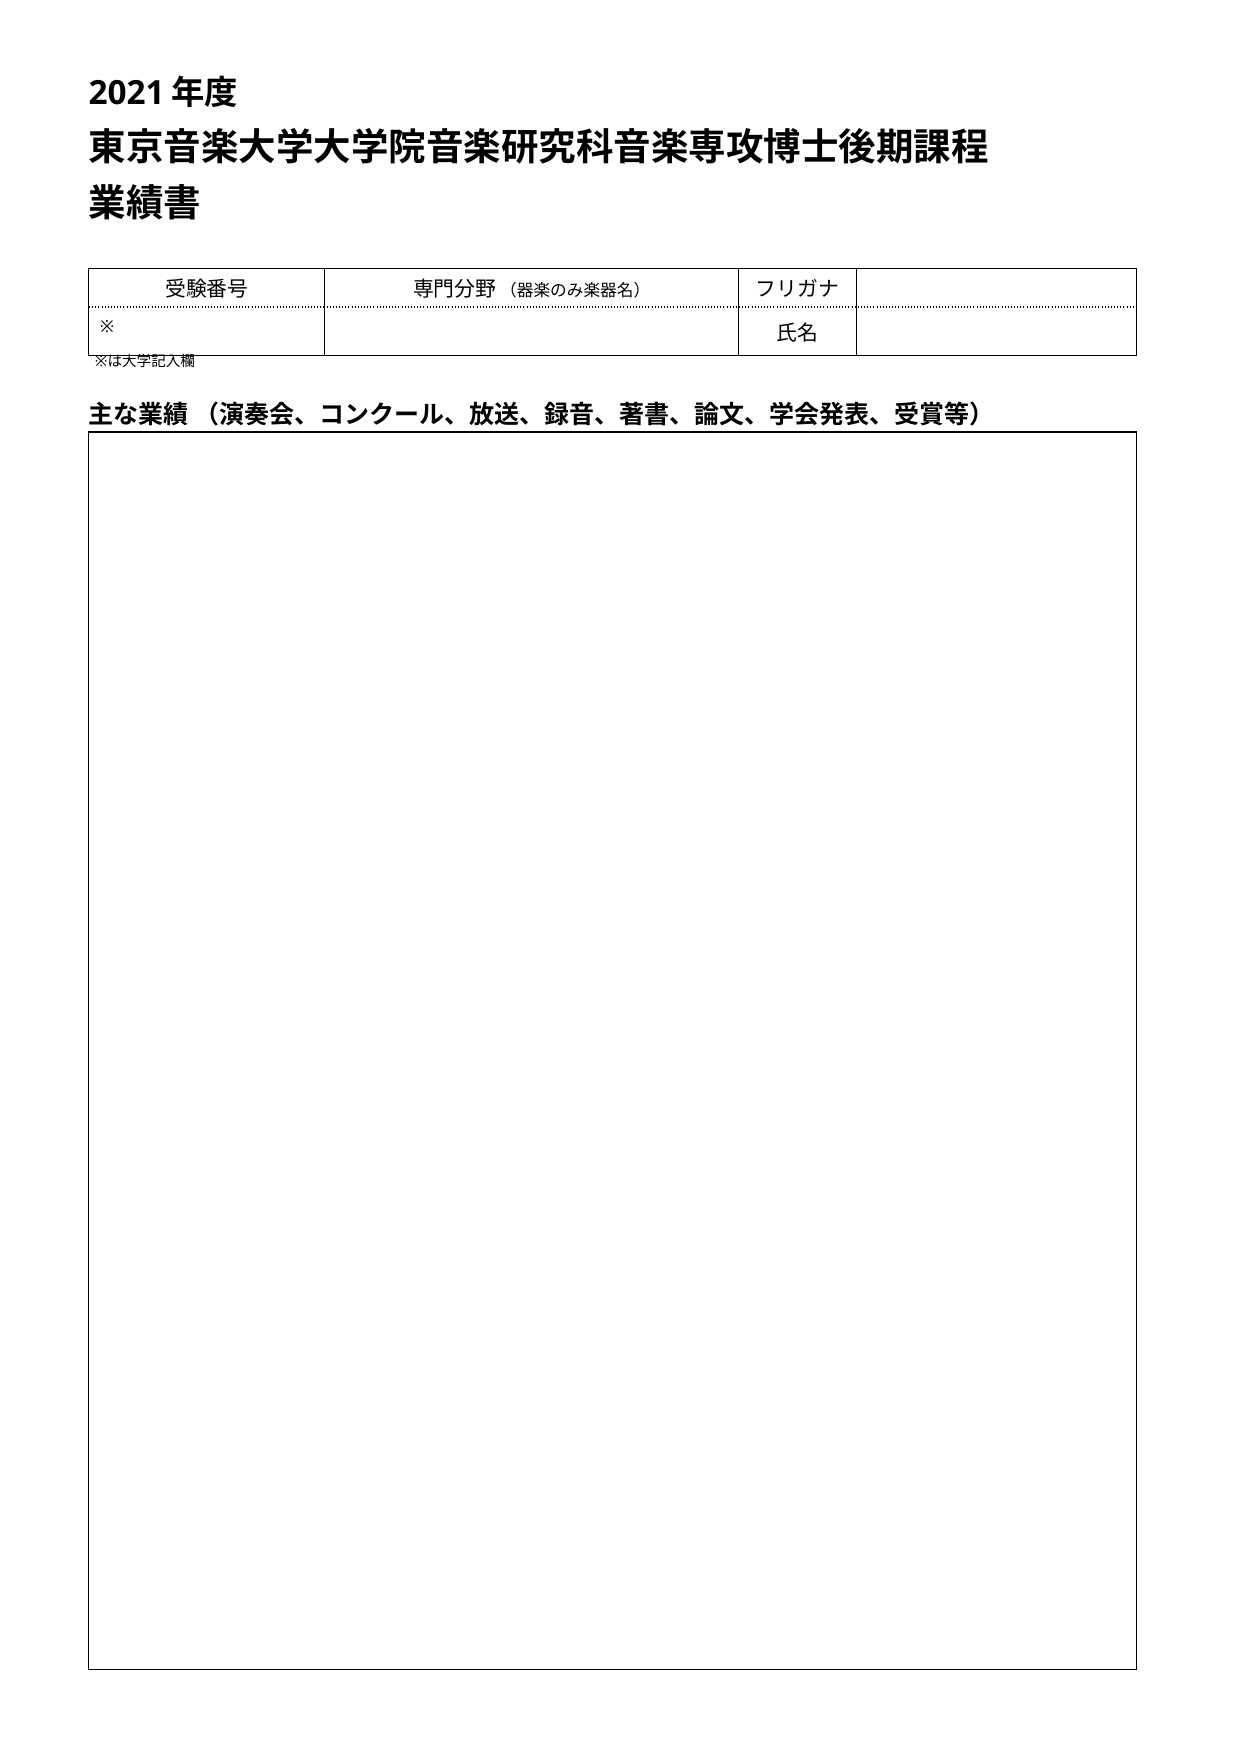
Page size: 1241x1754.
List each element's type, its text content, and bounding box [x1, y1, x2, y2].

table_header [857, 269, 1136, 306]
table_cell [325, 306, 738, 355]
table_cell ※ [89, 306, 324, 355]
table_header 受験番号 [89, 269, 324, 306]
table_cell 氏名 [739, 306, 856, 355]
table_cell [857, 306, 1136, 355]
table_header フリガナ [739, 269, 856, 306]
table_header [89, 433, 1136, 1669]
table_header 専門分野 （器楽のみ楽器名） [325, 269, 738, 306]
text 主な業績 （演奏会、コンクール、放送、録音、著書、論文、学会発表、受賞等） [88, 394, 1063, 431]
